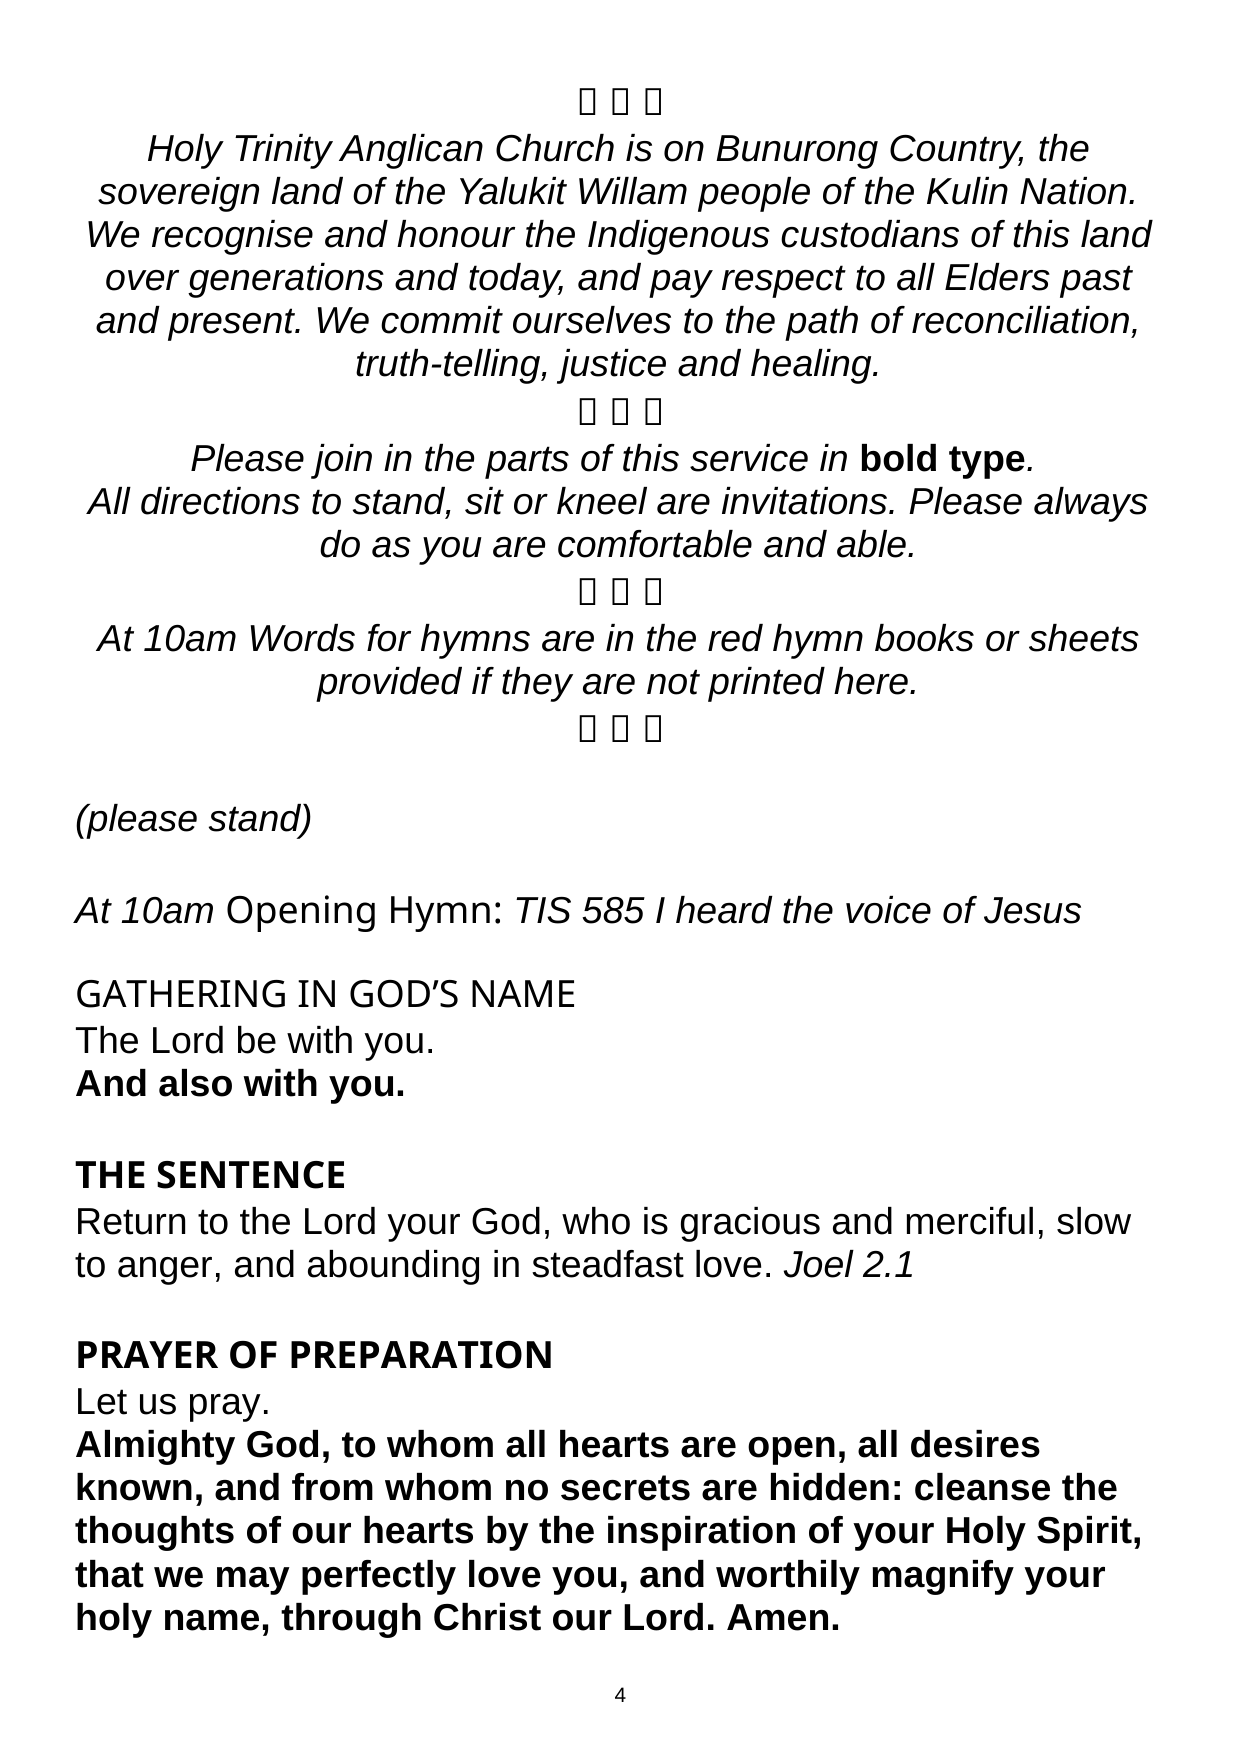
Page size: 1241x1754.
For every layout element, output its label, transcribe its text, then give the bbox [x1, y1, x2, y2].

text GATHERING IN GOD’S NAME [75, 967, 1165, 1018]
text Holy Trinity Anglican Church is on Bunurong Country, the sovereign land of the Yalukit Willam people of the Kulin Nation. We recognise and honour the Indigenous custodians of this land over generations and today, and pay respect to all Elders past and present. We commit ourselves to the path of reconciliation, truth-telling, justice and healing. [75, 126, 1165, 385]
text At 10am Words for hymns are in the red hymn books or sheets provided if they are not printed here. [75, 616, 1165, 702]
text    [75, 75, 1165, 126]
text Return to the Lord your God, who is gracious and merciful, slow to anger, and abounding in steadfast love. Joel 2.1 [915, 1199, 1165, 1285]
text (please stand) [75, 797, 1165, 840]
text PRAYER OF PREPARATION [75, 1328, 1165, 1379]
text    [75, 702, 1165, 753]
text    [75, 565, 1165, 616]
text Almighty God, to whom all hearts are open, all desires known, and from whom no secrets are hidden: cleanse the thoughts of our hearts by the inspiration of your Holy Spirit, that we may perfectly love you, and worthily magnify your holy name, through Christ our Lord. Amen. [75, 1422, 1165, 1638]
text Please join in the parts of this service in bold type. All directions to stand, sit or kneel are invitations. Please always do as you are comfortable and able. [75, 436, 1165, 565]
text And also with you. [75, 1062, 1165, 1105]
text The Lord be with you. [75, 1018, 1165, 1062]
text At 10am Opening Hymn: TIS 585 I heard the voice of Jesus [75, 883, 1165, 934]
text Let us pray. [75, 1379, 1165, 1422]
text THE SENTENCE [75, 1148, 1165, 1199]
text    [75, 385, 1165, 436]
